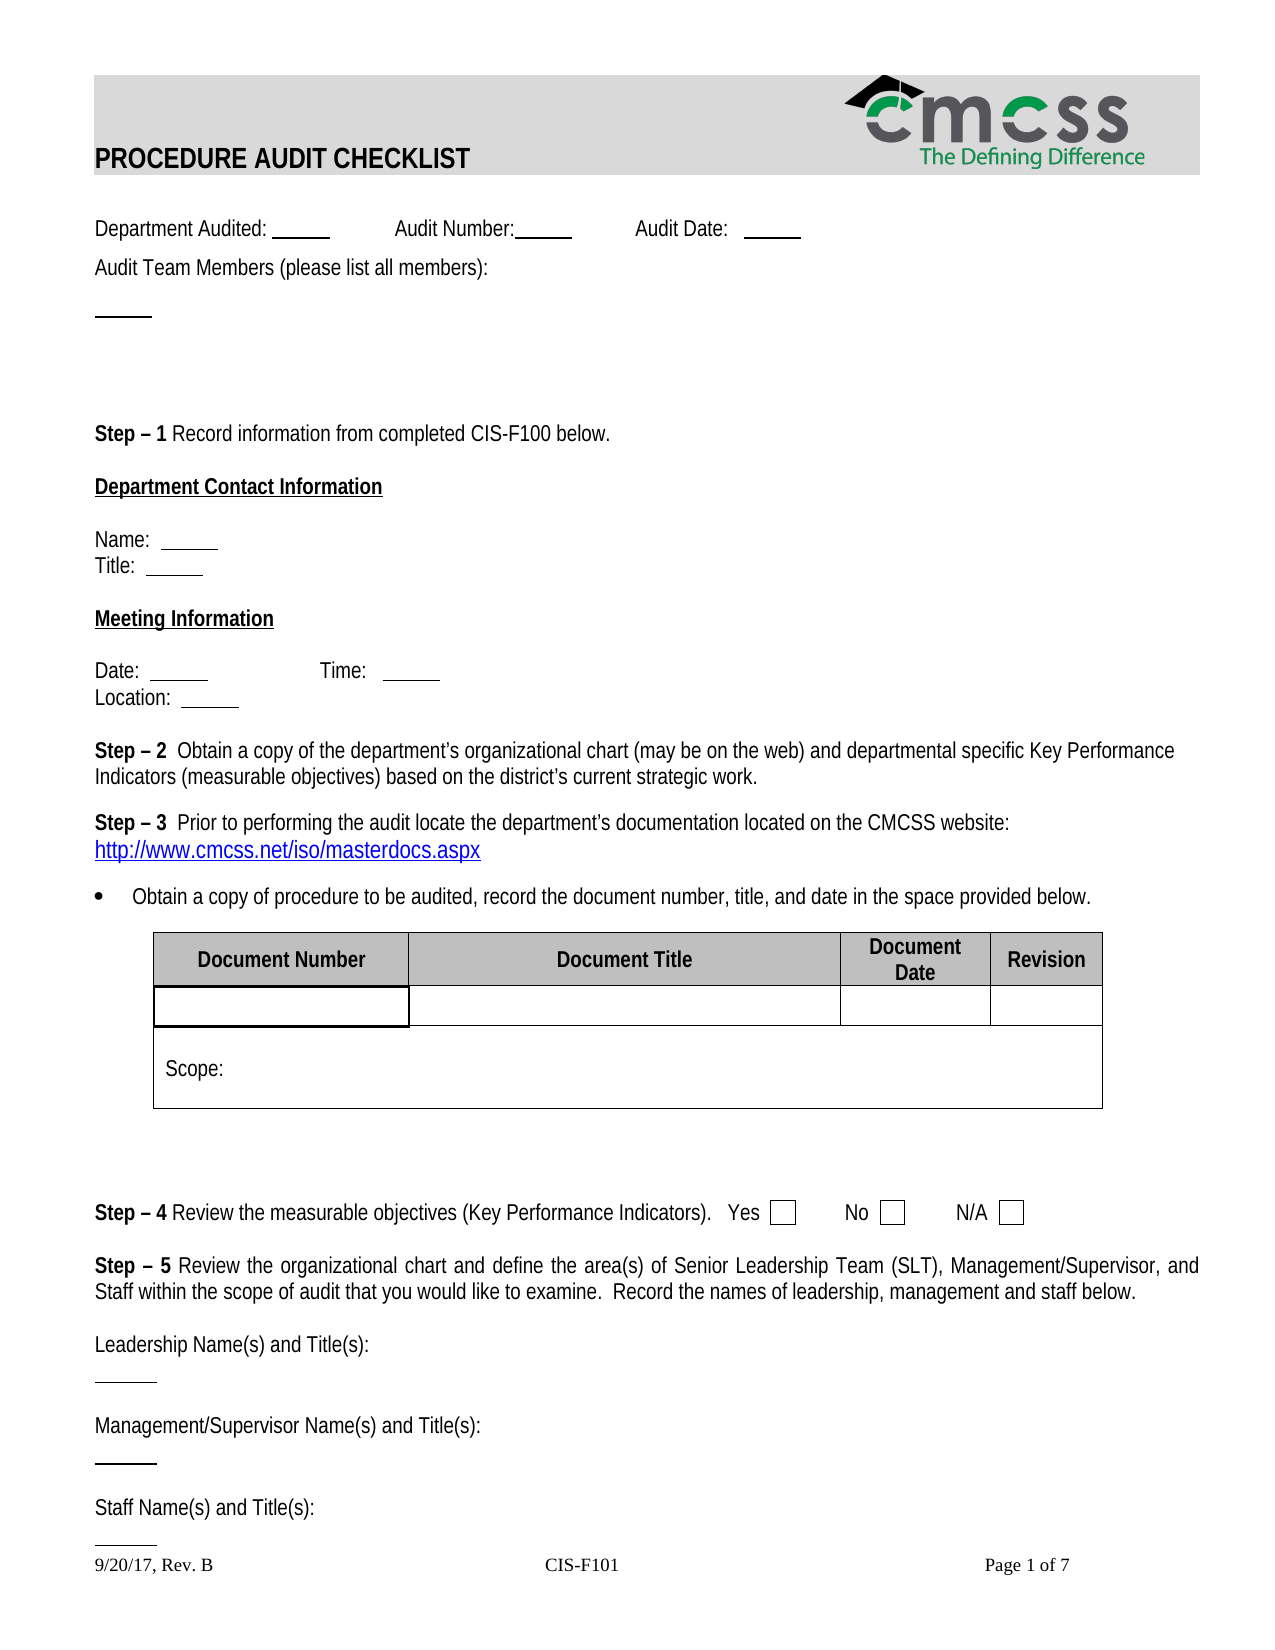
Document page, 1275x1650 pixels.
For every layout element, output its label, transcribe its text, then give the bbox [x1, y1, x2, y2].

text Step – 5 Review the organizational chart and define the area(s) of Senior Leadership Team (SLT), Management/Supervisor, and Staff within the scope of audit that you would like to examine. Record the names of leadership, management and staff below. [94, 1252, 1200, 1304]
text Location: [94, 684, 1200, 710]
table_cell [155, 988, 408, 1025]
table_cell Scope: [154, 1026, 1102, 1108]
table_cell [841, 986, 990, 1025]
text Step – 1 Record information from completed CIS-F100 below. [94, 420, 1200, 447]
text Step – 3 Prior to performing the audit locate the department’s documentation located on the CMCSS website: http://www.cmcss.net/iso/masterdocs.aspx [94, 808, 1200, 863]
text Leadership Name(s) and Title(s): [94, 1331, 1200, 1357]
text Management/Supervisor Name(s) and Title(s): [94, 1412, 1200, 1438]
text Step – 2 Obtain a copy of the department’s organizational chart (may be on the web) and departmental specific Key Performance Indicators (measurable objectives) based on the district’s current strategic work. [94, 737, 1200, 789]
text Meeting Information [94, 605, 1200, 631]
list Obtain a copy of procedure to be audited, record the document number, title, and date in the space provided below. [94, 883, 1200, 909]
table_cell [410, 986, 840, 1025]
text Department Contact Information [94, 473, 1200, 499]
text Audit Team Members (please list all members): [94, 254, 1200, 280]
table_header Revision [991, 933, 1102, 985]
text Step – 4 Review the measurable objectives (Key Performance Indicators). Yes No N/A [94, 1199, 1200, 1225]
table_header Document Number [154, 933, 408, 985]
text Department Audited: Audit Number: Audit Date: [94, 214, 1200, 241]
table_header Document Title [409, 933, 840, 985]
text Title: [94, 552, 1200, 578]
text Name: [94, 526, 1200, 552]
table_header Document Date [841, 933, 990, 985]
text Staff Name(s) and Title(s): [94, 1493, 1200, 1520]
table_cell [991, 986, 1102, 1025]
picture [844, 75, 1145, 169]
text Date: Time: [94, 657, 1200, 684]
